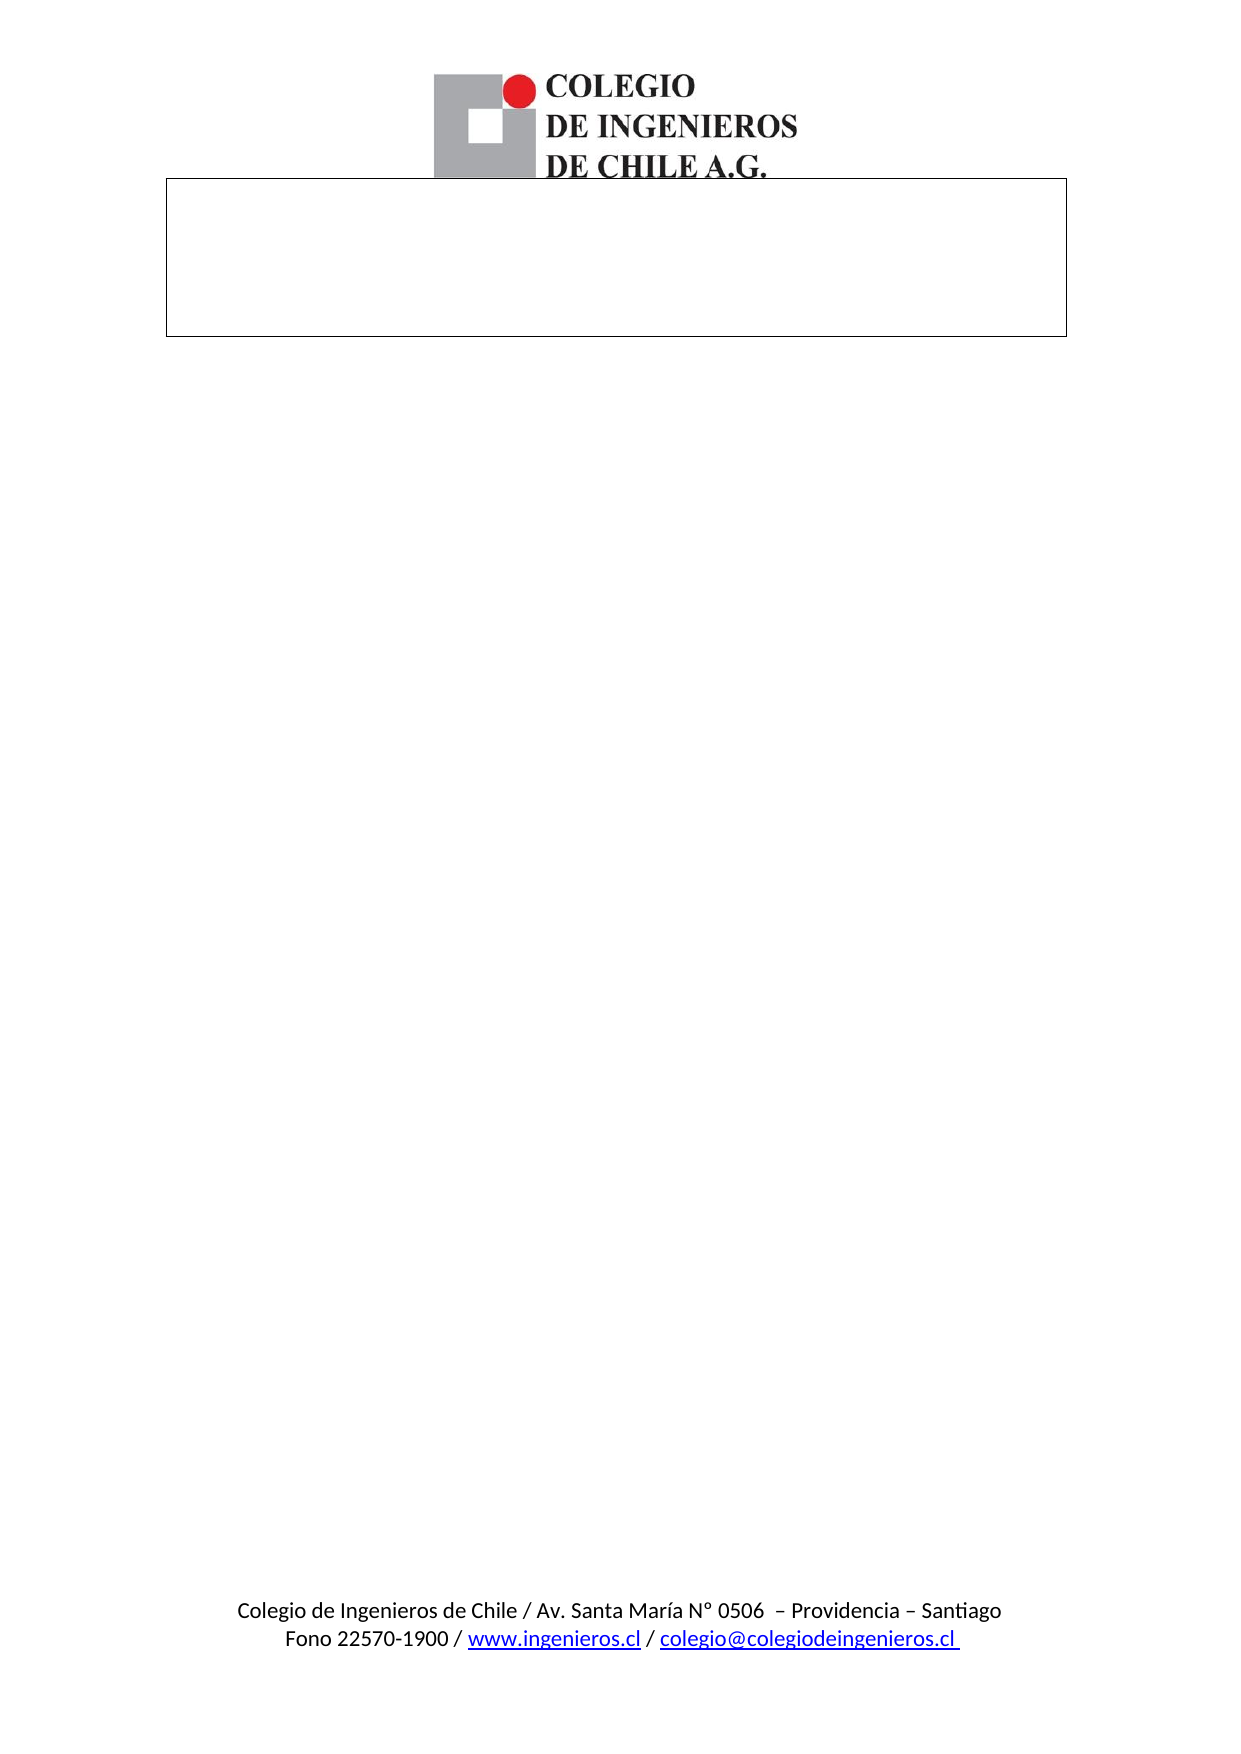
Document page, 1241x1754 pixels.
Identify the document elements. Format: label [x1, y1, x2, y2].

table_header [167, 179, 1066, 336]
picture [433, 73, 807, 178]
